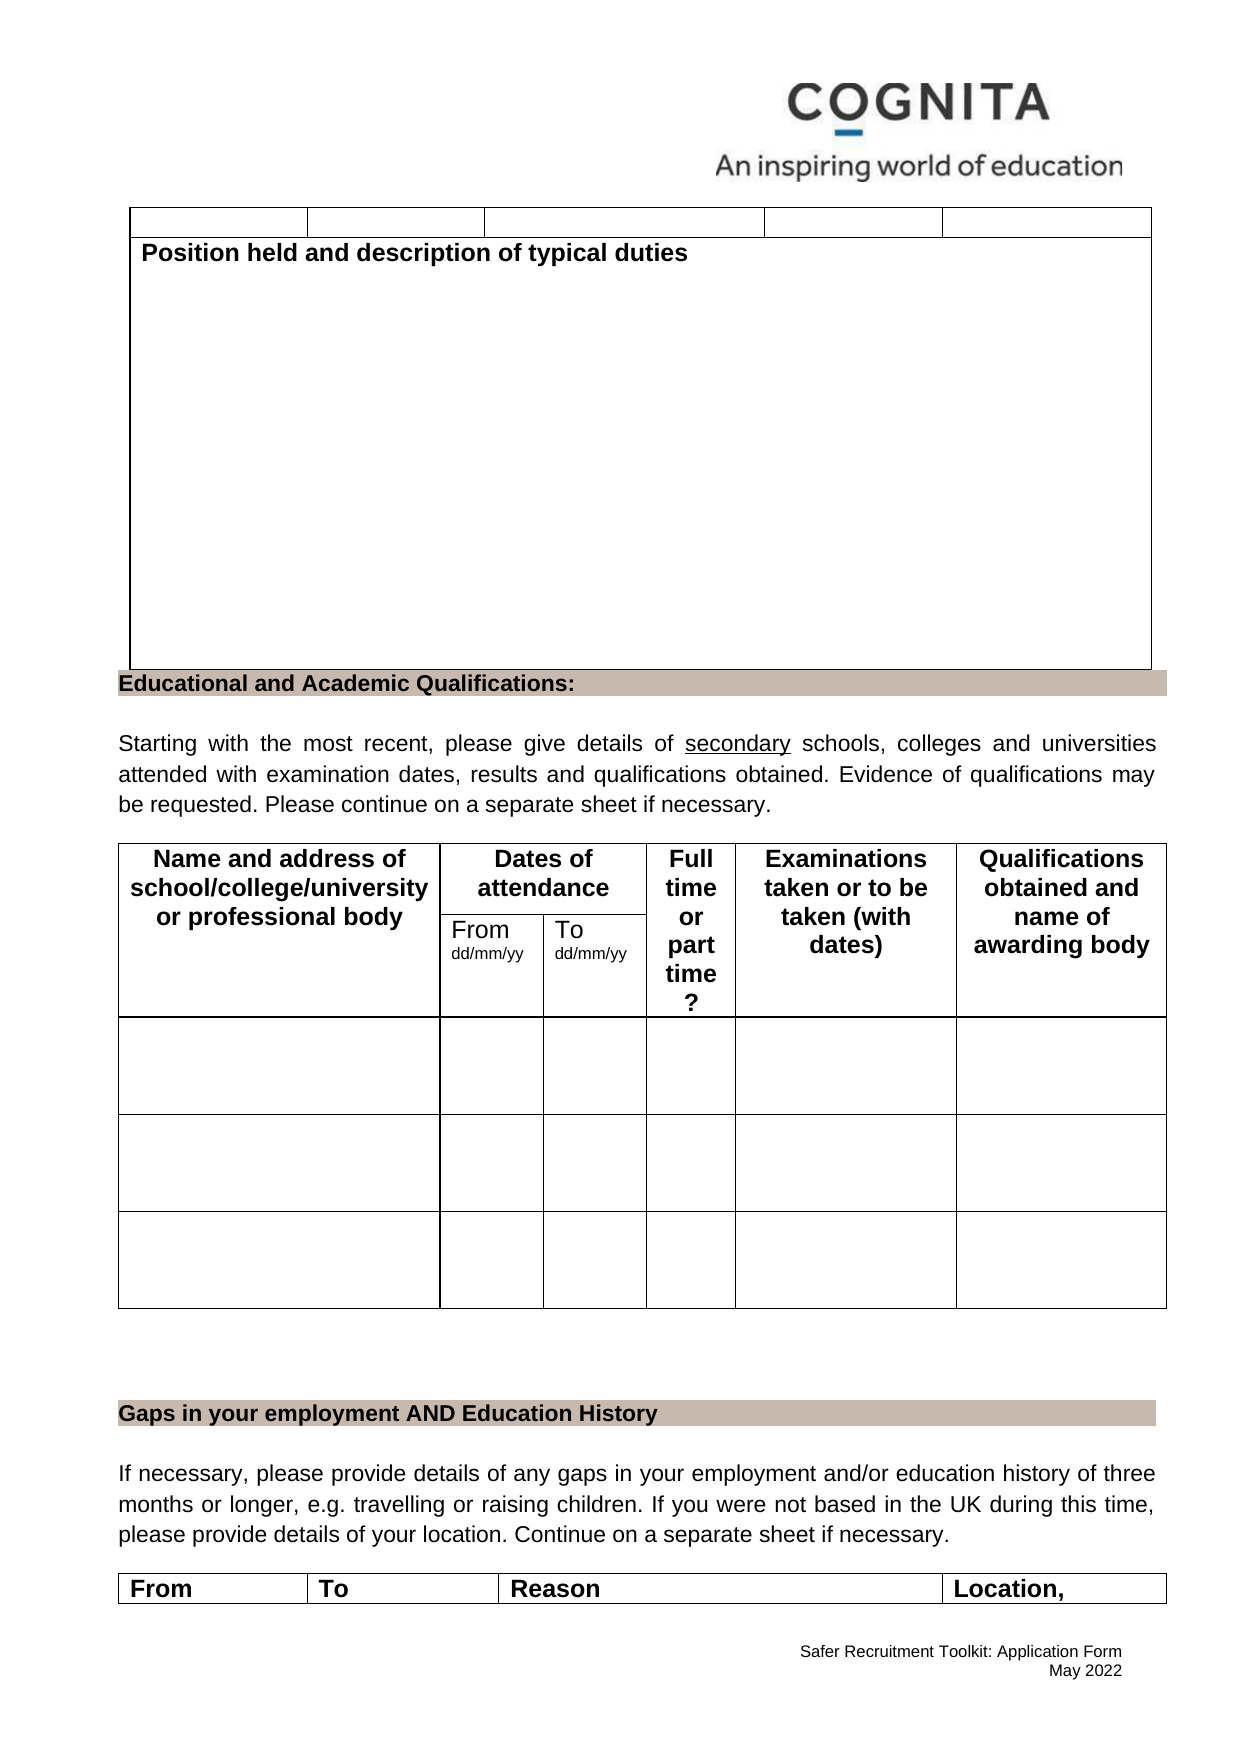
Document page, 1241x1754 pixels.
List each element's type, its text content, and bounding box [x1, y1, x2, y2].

table_cell [647, 1018, 735, 1114]
table_cell [485, 208, 764, 237]
table_cell [957, 1115, 1166, 1211]
table_header Full time or part time? [647, 844, 735, 1016]
table_cell [957, 1018, 1166, 1114]
text Educational and Academic Qualifications: [118, 670, 1167, 696]
table_cell To dd/mm/yy [544, 915, 646, 1016]
picture [716, 83, 1123, 182]
table_cell [131, 208, 307, 237]
table_cell [957, 1212, 1166, 1308]
table_header To (dd/mm/yy) [308, 1574, 498, 1603]
table_cell [119, 1212, 439, 1308]
table_cell [647, 1212, 735, 1308]
table_cell [765, 208, 942, 237]
table_cell [544, 1212, 646, 1308]
table_header Dates of attendance [441, 844, 646, 914]
table_header Qualifications obtained and name of awarding body [957, 844, 1166, 1016]
table_cell [736, 1212, 956, 1308]
table_cell [943, 208, 1151, 237]
table_cell [441, 1018, 543, 1114]
text Gaps in your employment AND Education History [118, 1400, 1156, 1426]
table_cell [736, 1115, 956, 1211]
table_cell [308, 208, 484, 237]
text If necessary, please provide details of any gaps in your employment and/or education history of three months or longer, e.g. travelling or raising children. If you were not based in the UK during this time, please provide details of your location. Continue on a separate sheet if necessary. [118, 1460, 1156, 1547]
table_cell [441, 1212, 543, 1308]
table_header From (dd/mm/yy) [119, 1574, 307, 1603]
table_cell [544, 1018, 646, 1114]
table_cell [736, 1018, 956, 1114]
table_cell [544, 1115, 646, 1211]
table_cell [119, 1115, 439, 1211]
table_header Name and address of school/college/university or professional body [119, 844, 439, 1016]
table_header Reason [499, 1574, 942, 1603]
text Starting with the most recent, please give details of secondary schools, colleges and universities attended with examination dates, results and qualifications obtained. Evidence of qualifications may be requested. Please continue on a separate sheet if necessary. [118, 730, 1156, 817]
table_cell [441, 1115, 543, 1211]
table_header Location, including residential addresses [943, 1574, 1166, 1603]
table_header Examinations taken or to be taken (with dates) [736, 844, 956, 1016]
table_cell [119, 1018, 439, 1114]
table_cell From dd/mm/yy [441, 915, 543, 1016]
table_cell Position held and description of typical duties [131, 238, 1151, 669]
table_cell [647, 1115, 735, 1211]
